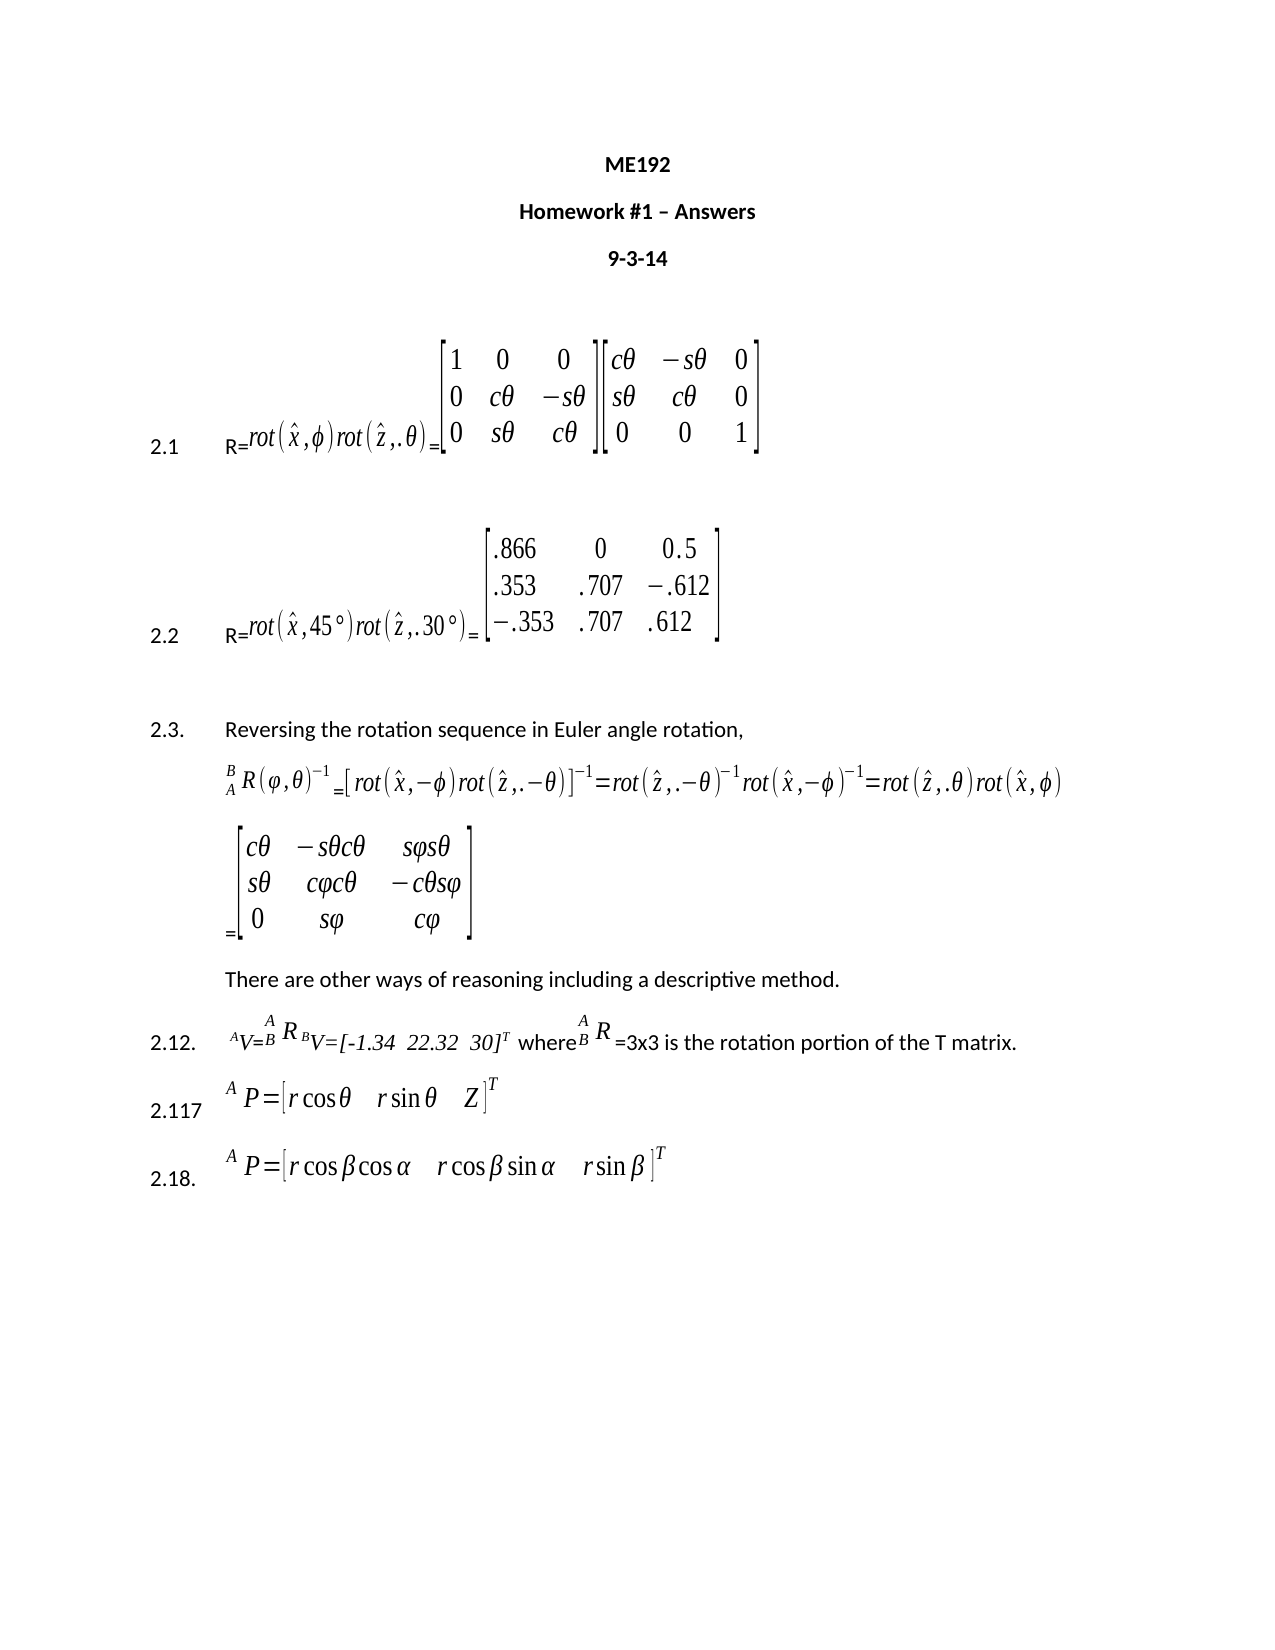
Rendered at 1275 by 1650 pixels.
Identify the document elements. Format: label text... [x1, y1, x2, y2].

text Homework #1 – Answers [150, 197, 1125, 225]
text There are other ways of reasoning including a descriptive method. [150, 966, 1125, 993]
text 2.117 [150, 1074, 1125, 1124]
text 2.12. AV=BV=[-1.34 22.32 30]T where=3x3 is the rotation portion of the T matrix. [150, 1012, 1125, 1056]
text = [150, 762, 1125, 805]
text 2.3. Reversing the rotation sequence in Euler angle rotation, [150, 715, 1125, 743]
text = [150, 824, 1125, 947]
text 2.2 R== [150, 526, 1125, 649]
text 9-3-14 [150, 244, 1125, 272]
text 2.18. [150, 1143, 1125, 1192]
text 2.1 R== [150, 337, 1125, 460]
text ME192 [150, 150, 1125, 178]
